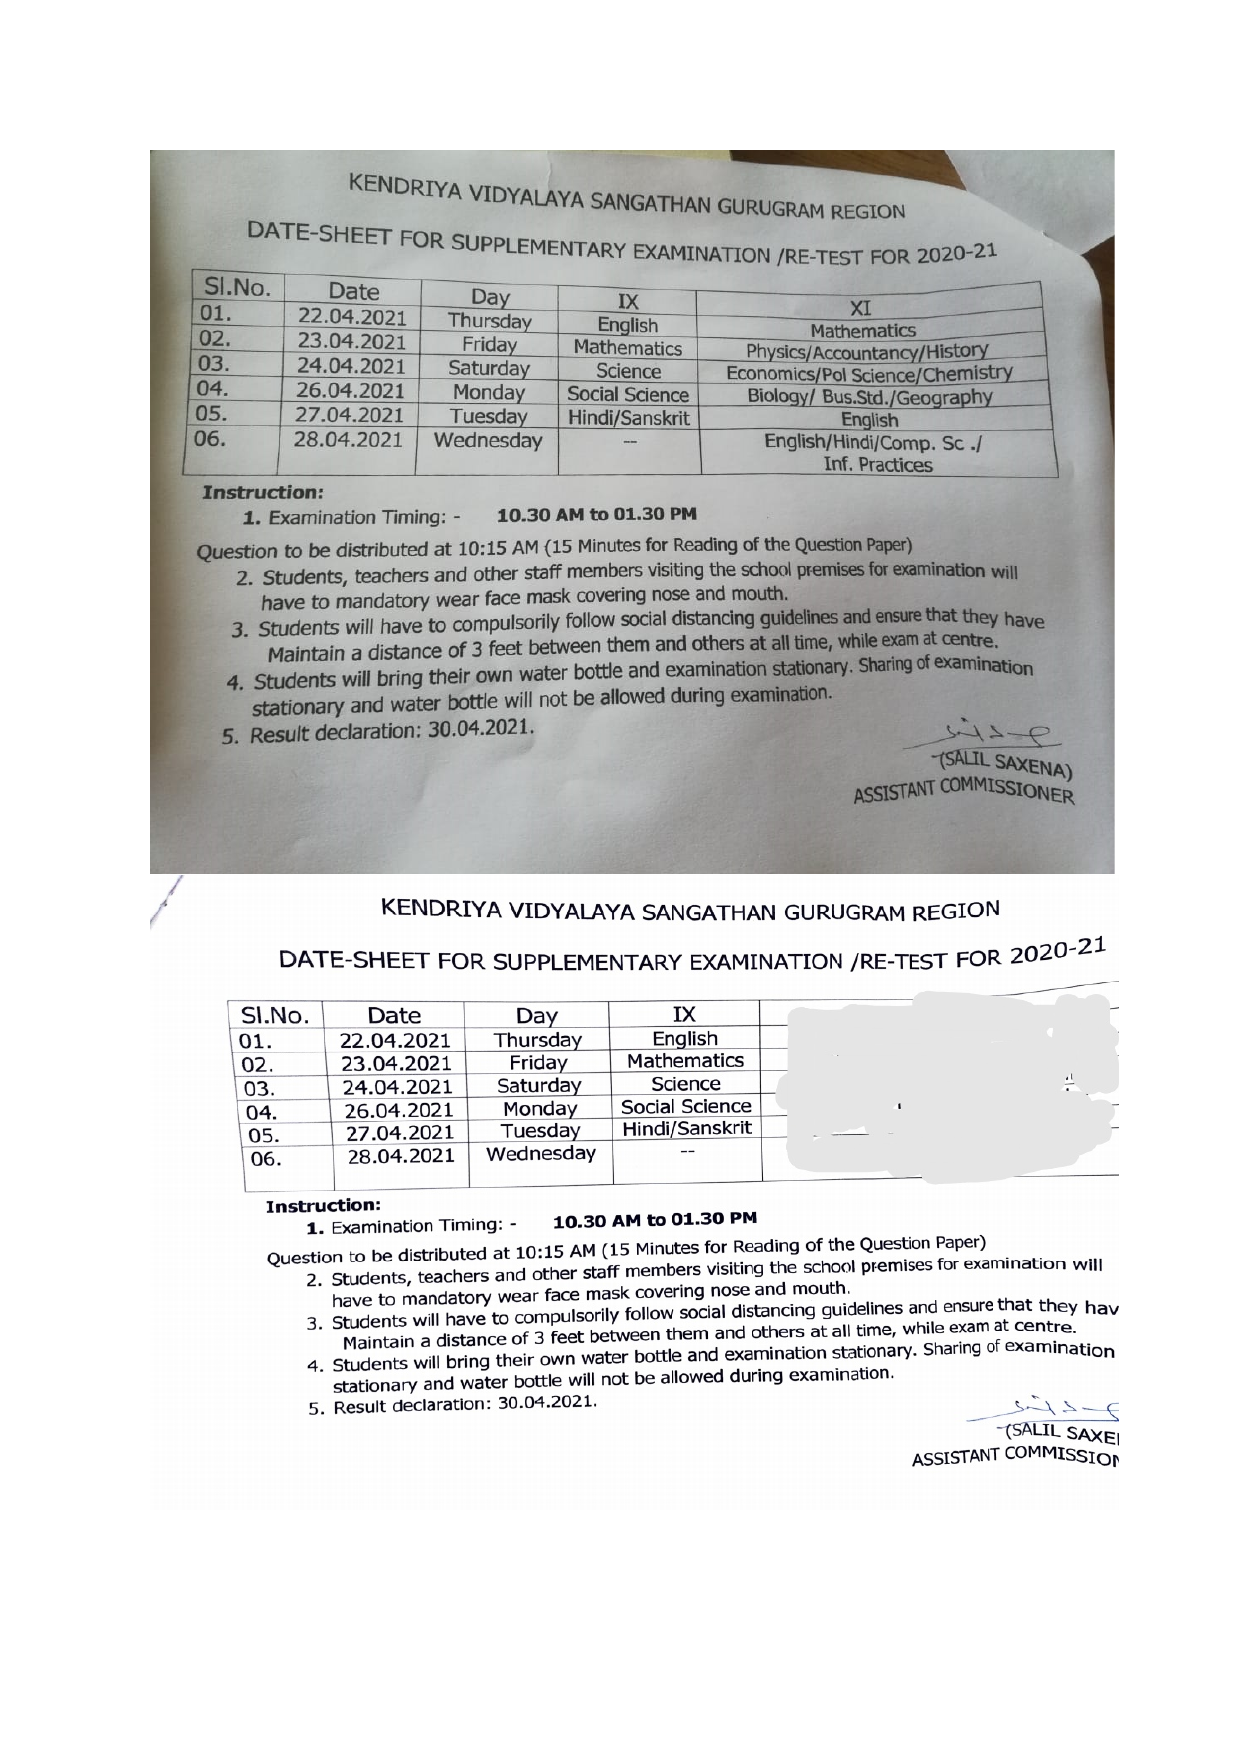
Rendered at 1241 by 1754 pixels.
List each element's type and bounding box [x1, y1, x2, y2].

picture [150, 150, 1115, 874]
picture [150, 875, 1119, 1510]
